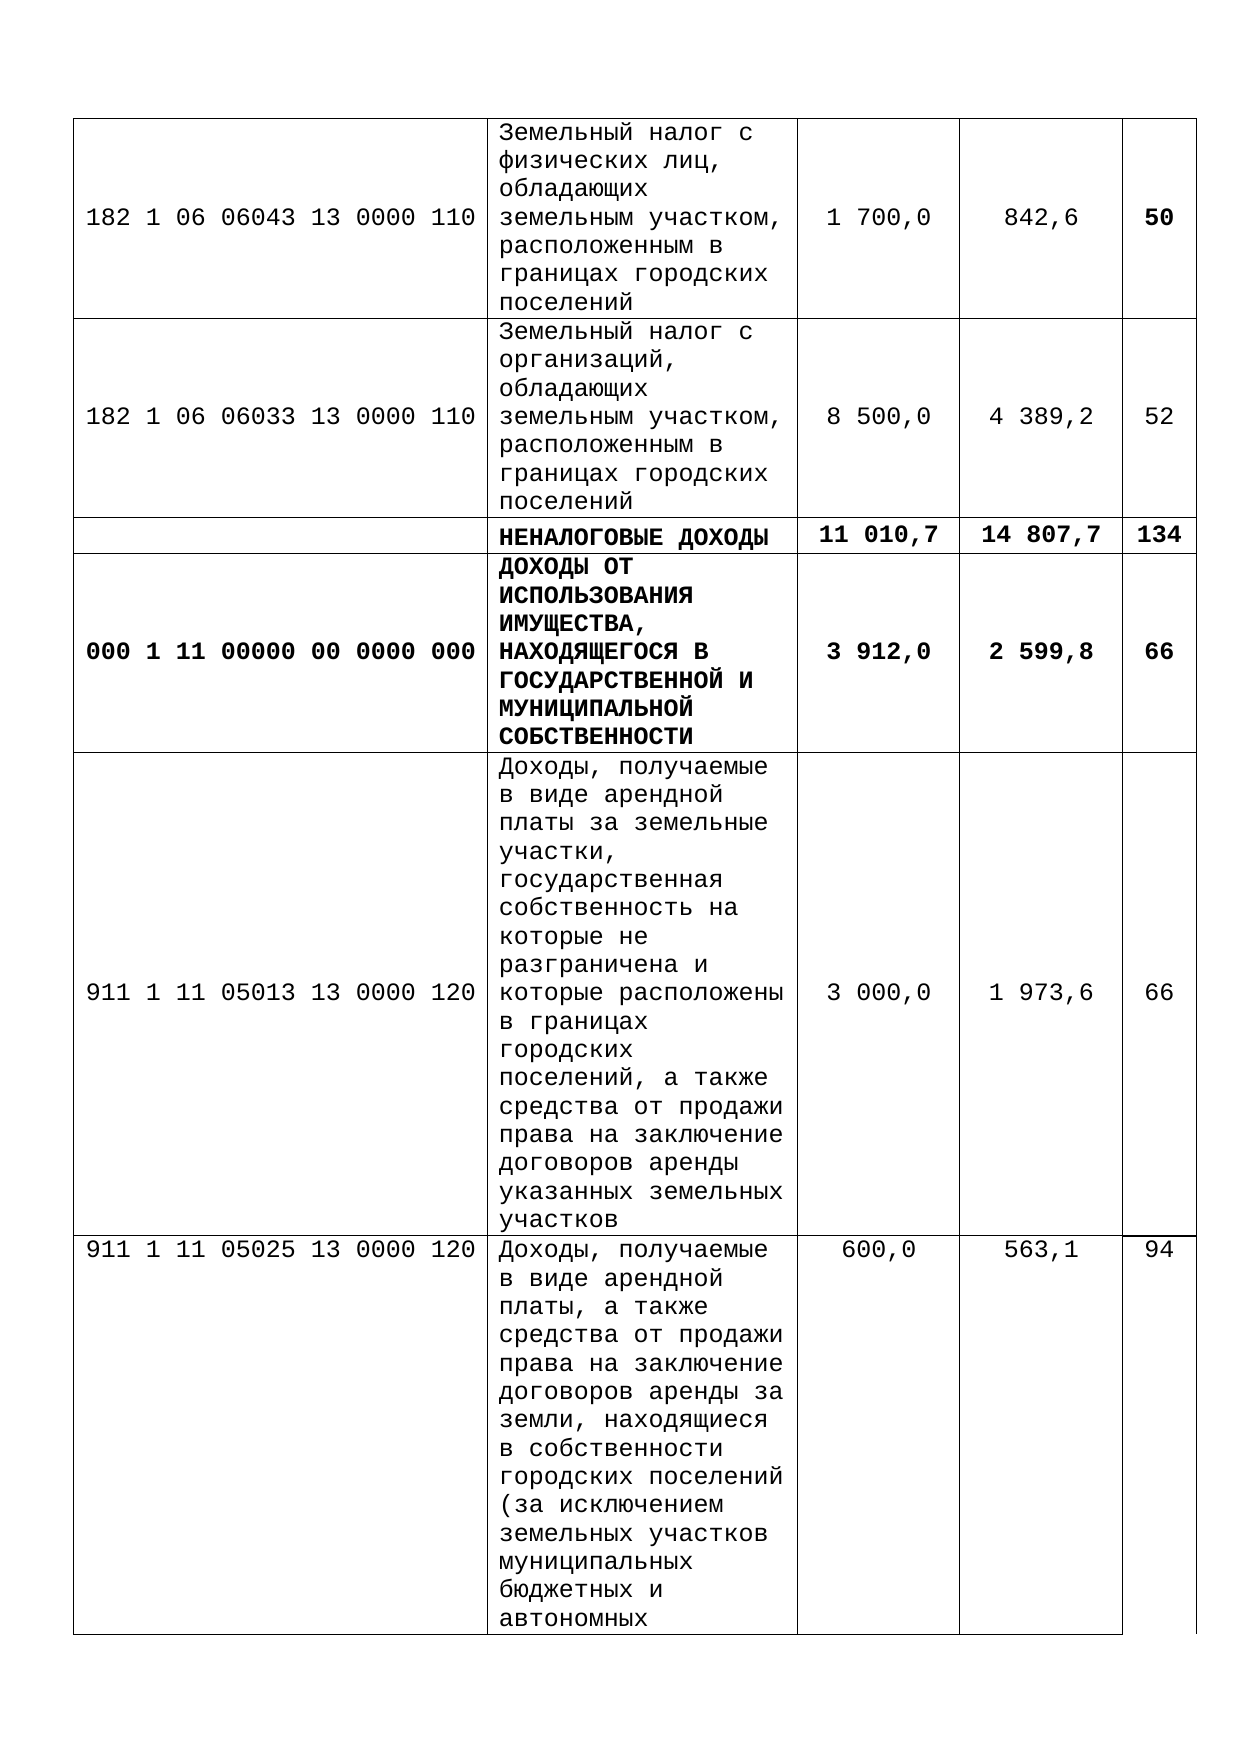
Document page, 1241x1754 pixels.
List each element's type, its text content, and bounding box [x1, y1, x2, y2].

table_cell Земельный налог с физических лиц, обладающих земельным участком, расположенным в границах городских поселений [488, 119, 797, 317]
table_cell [74, 1236, 487, 1634]
table_cell 1 973,6 [960, 753, 1122, 1235]
table_cell НЕНАЛОГОВЫЕ ДОХОДЫ [488, 518, 797, 553]
table_cell 563,1 [960, 1236, 1122, 1634]
table_cell [74, 518, 487, 553]
table_cell 52 [1123, 319, 1196, 517]
table_cell 911 1 11 05013 13 0000 120 [74, 753, 487, 1235]
table_cell 134 [1123, 518, 1196, 553]
table_cell 4 389,2 [960, 319, 1122, 517]
table_cell 1 700,0 [798, 119, 959, 317]
table_cell 3 912,0 [798, 554, 959, 752]
table_cell 14 807,7 [960, 518, 1122, 553]
table_cell 66 [1123, 753, 1196, 1235]
table_cell 000 1 11 00000 00 0000 000 [74, 554, 487, 752]
table_cell 11 010,7 [798, 518, 959, 553]
table_cell 50 [1123, 119, 1196, 317]
table_cell 66 [1123, 554, 1196, 752]
table_cell 2 599,8 [960, 554, 1122, 752]
table_cell 600,0 [798, 1236, 959, 1634]
table_cell Доходы, получаемые в виде арендной платы за земельные участки, государственная собственность на которые не разграничена и которые расположены в границах городских поселений, а также средства от продажи права на заключение договоров аренды указанных земельных участков [488, 753, 797, 1235]
table_cell ДОХОДЫ ОТ ИСПОЛЬЗОВАНИЯ ИМУЩЕСТВА, НАХОДЯЩЕГОСЯ В ГОСУДАРСТВЕННОЙ И МУНИЦИПАЛЬНОЙ СОБСТВЕННОСТИ [488, 554, 797, 752]
table_cell 182 1 06 06043 13 0000 110 [74, 119, 487, 317]
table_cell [488, 1236, 797, 1634]
table_cell 842,6 [960, 119, 1122, 317]
table_cell 94 [1123, 1237, 1196, 1634]
table_cell Земельный налог с организаций, обладающих земельным участком, расположенным в границах городских поселений [488, 319, 797, 517]
table_cell 182 1 06 06033 13 0000 110 [74, 319, 487, 517]
table_cell 8 500,0 [798, 319, 959, 517]
table_cell 3 000,0 [798, 753, 959, 1235]
